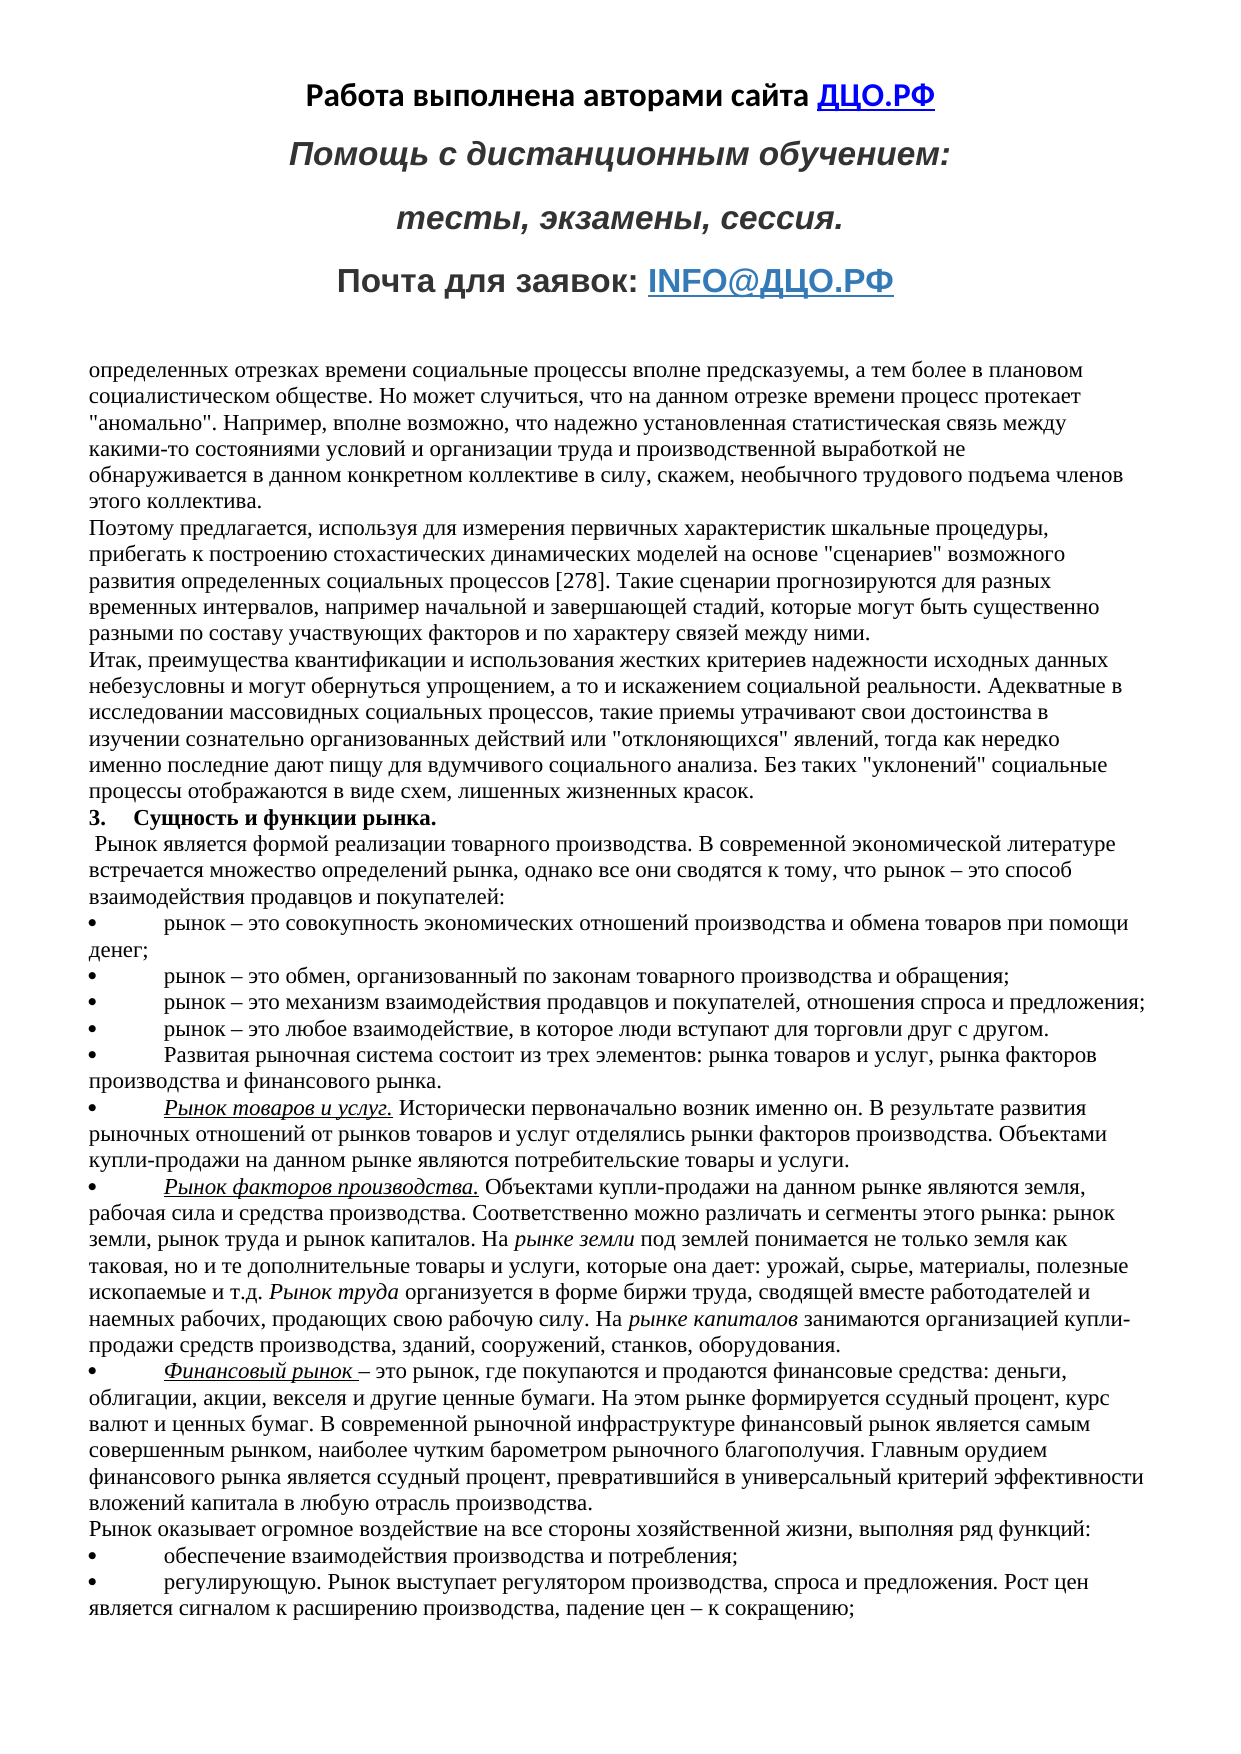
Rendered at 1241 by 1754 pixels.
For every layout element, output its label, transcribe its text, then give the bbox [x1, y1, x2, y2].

list регулирующую. Рынок выступает регулятором производства, спроса и предложения. Рост цен является сигналом к расширению производства, падение цен – к сокращению; [89, 1568, 1152, 1621]
list Развитая рыночная система состоит из трех элементов: рынка товаров и услуг, рынка факторов производства и финансового рынка. [89, 1041, 1152, 1094]
text Поэтому предлагается, используя для измерения первичных характеристик шкальные процедуры, прибегать к построению стохастических динамических моделей на основе "сценариев" возможного развития определенных социальных процессов [278]. Такие сценарии прогнозируются для разных временных интервалов, например начальной и завершающей стадий, которые могут быть существенно разными по составу участвующих факторов и по характеру связей между ними. [89, 514, 1128, 646]
list Рынок товаров и услуг. Исторически первоначально возник именно он. В результате развития рыночных отношений от рынков товаров и услуг отделялись рынки факторов производства. Объектами купли-продажи на данном рынке являются потребительские товары и услуги. [89, 1094, 1152, 1173]
text Рынок является формой реализации товарного производства. В современной экономической литературе встречается множество определений рынка, однако все они сводятся к тому, что рынок – это способ взаимодействия продавцов и покупателей: [89, 830, 1152, 909]
list обеспечение взаимодействия производства и потребления; [89, 1542, 1152, 1568]
list Сущность и функции рынка. [89, 804, 1152, 830]
list рынок – это любое взаимодействие, в которое люди вступают для торговли друг с другом. [89, 1015, 1152, 1041]
text Рынок оказывает огромное воздействие на все стороны хозяйственной жизни, выполняя ряд функций: [89, 1515, 1152, 1542]
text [89, 356, 1128, 514]
list рынок – это обмен, организованный по законам товарного производства и обращения; [89, 962, 1152, 988]
list Рынок факторов производства. Объектами купли-продажи на данном рынке являются земля, рабочая сила и средства производства. Соответственно можно различать и сегменты этого рынка: рынок земли, рынок труда и рынок капиталов. На рынке земли под землей понимается не только земля как таковая, но и те дополнительные товары и услуги, которые она дает: урожай, сырье, материалы, полезные ископаемые и т.д. Рынок труда организуется в форме биржи труда, сводящей вместе работодателей и наемных рабочих, продающих свою рабочую силу. На рынке капиталов занимаются организацией купли-продажи средств производства, зданий, сооружений, станков, оборудования. [89, 1173, 1152, 1357]
list рынок – это совокупность экономических отношений производства и обмена товаров при помощи денег; [89, 909, 1152, 962]
list рынок – это механизм взаимодействия продавцов и покупателей, отношения спроса и предложения; [89, 988, 1152, 1015]
text Итак, преимущества квантификации и использования жестких критериев надежности исходных данных небезусловны и могут обернуться упрощением, а то и искажением социальной реальности. Адекватные в исследовании массовидных социальных процессов, такие приемы утрачивают свои достоинства в изучении сознательно организованных действий или "отклоняющихся" явлений, тогда как нередко именно последние дают пищу для вдумчивого социального анализа. Без таких "уклонений" социальные процессы отображаются в виде схем, лишенных жизненных красок. [89, 646, 1128, 804]
list Финансовый рынок – это рынок, где покупаются и продаются финансовые средства: деньги, облигации, акции, векселя и другие ценные бумаги. На этом рынке формируется ссудный процент, курс валют и ценных бумаг. В современной рыночной инфраструктуре финансовый рынок является самым совершенным рынком, наиболее чутким барометром рыночного благополучия. Главным орудием финансового рынка является ссудный процент, превратившийся в универсальный критерий эффективности вложений капитала в любую отрасль производства. [89, 1357, 1152, 1515]
